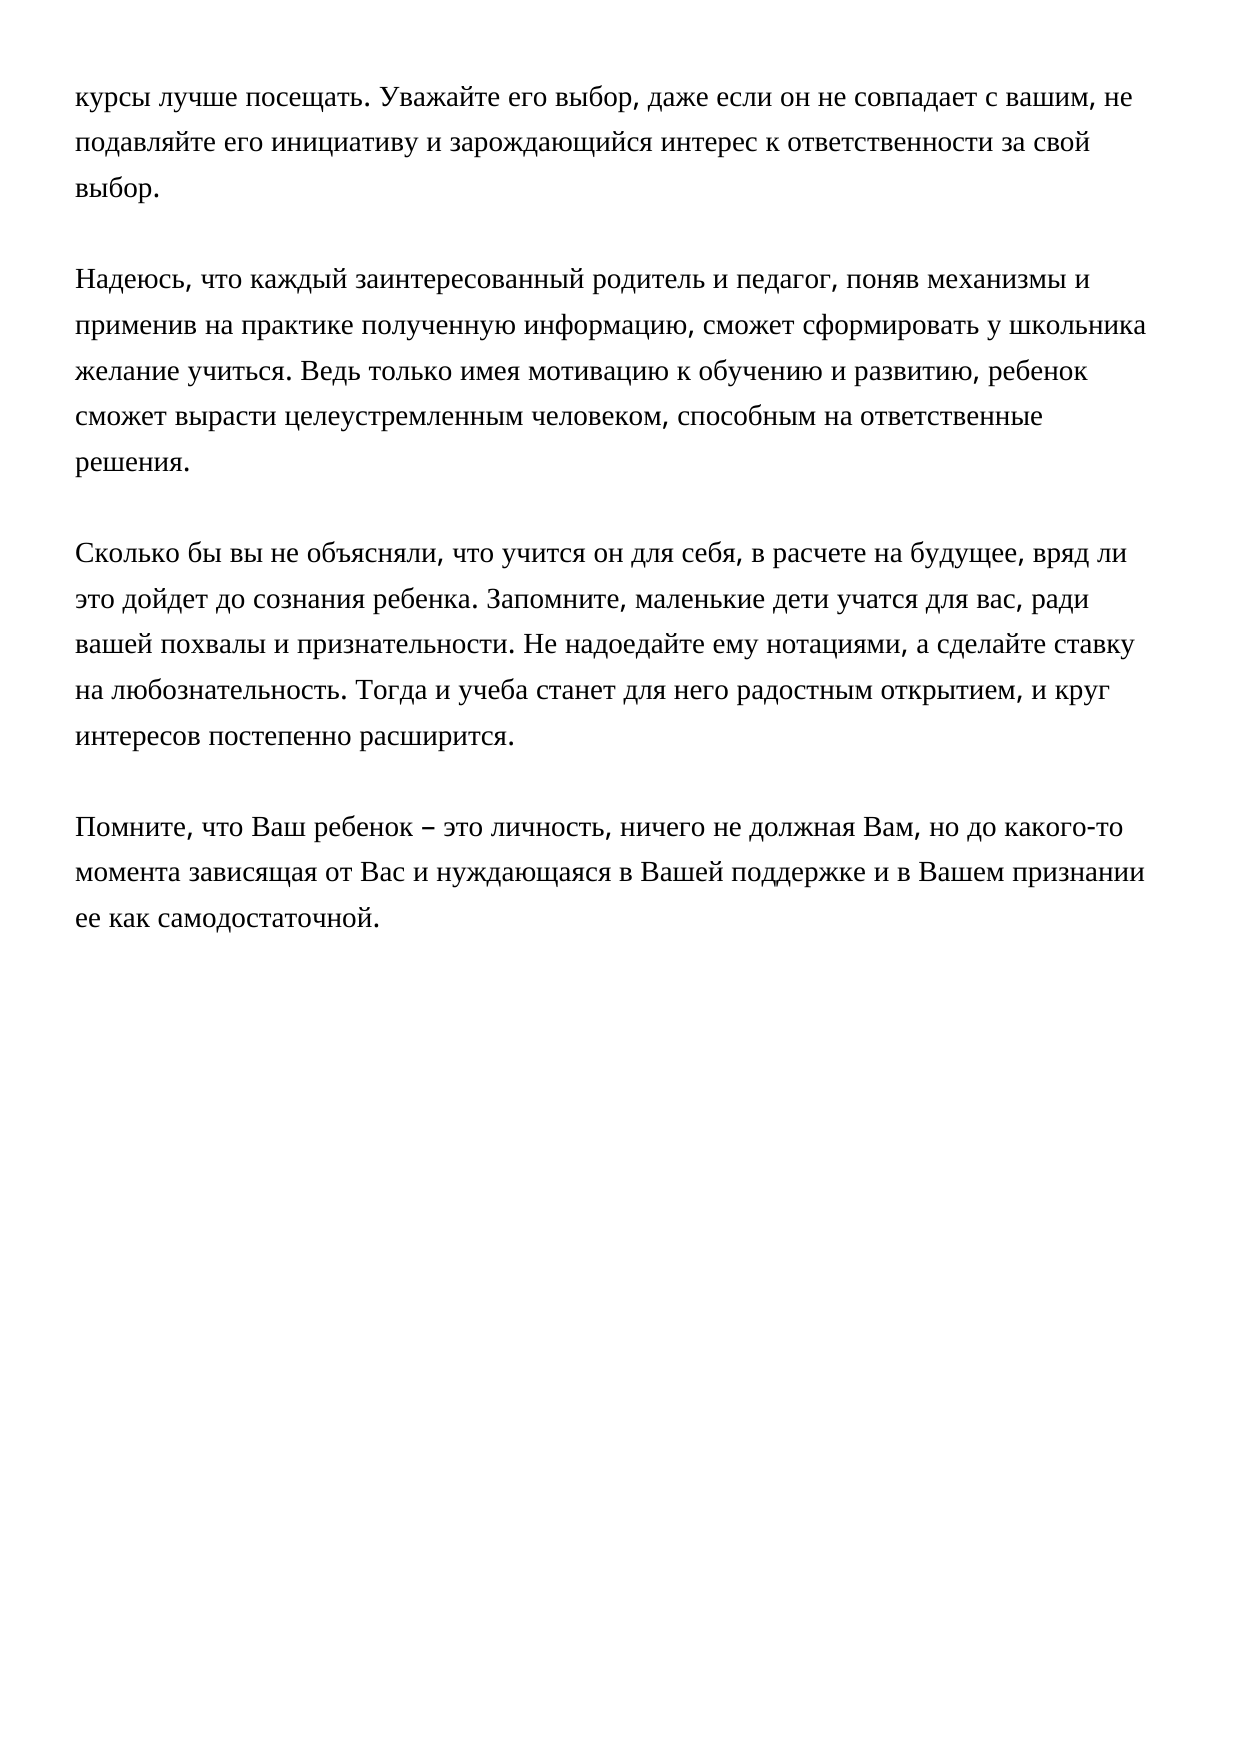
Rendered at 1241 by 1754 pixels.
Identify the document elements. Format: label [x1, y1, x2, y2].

text [75, 75, 1165, 936]
